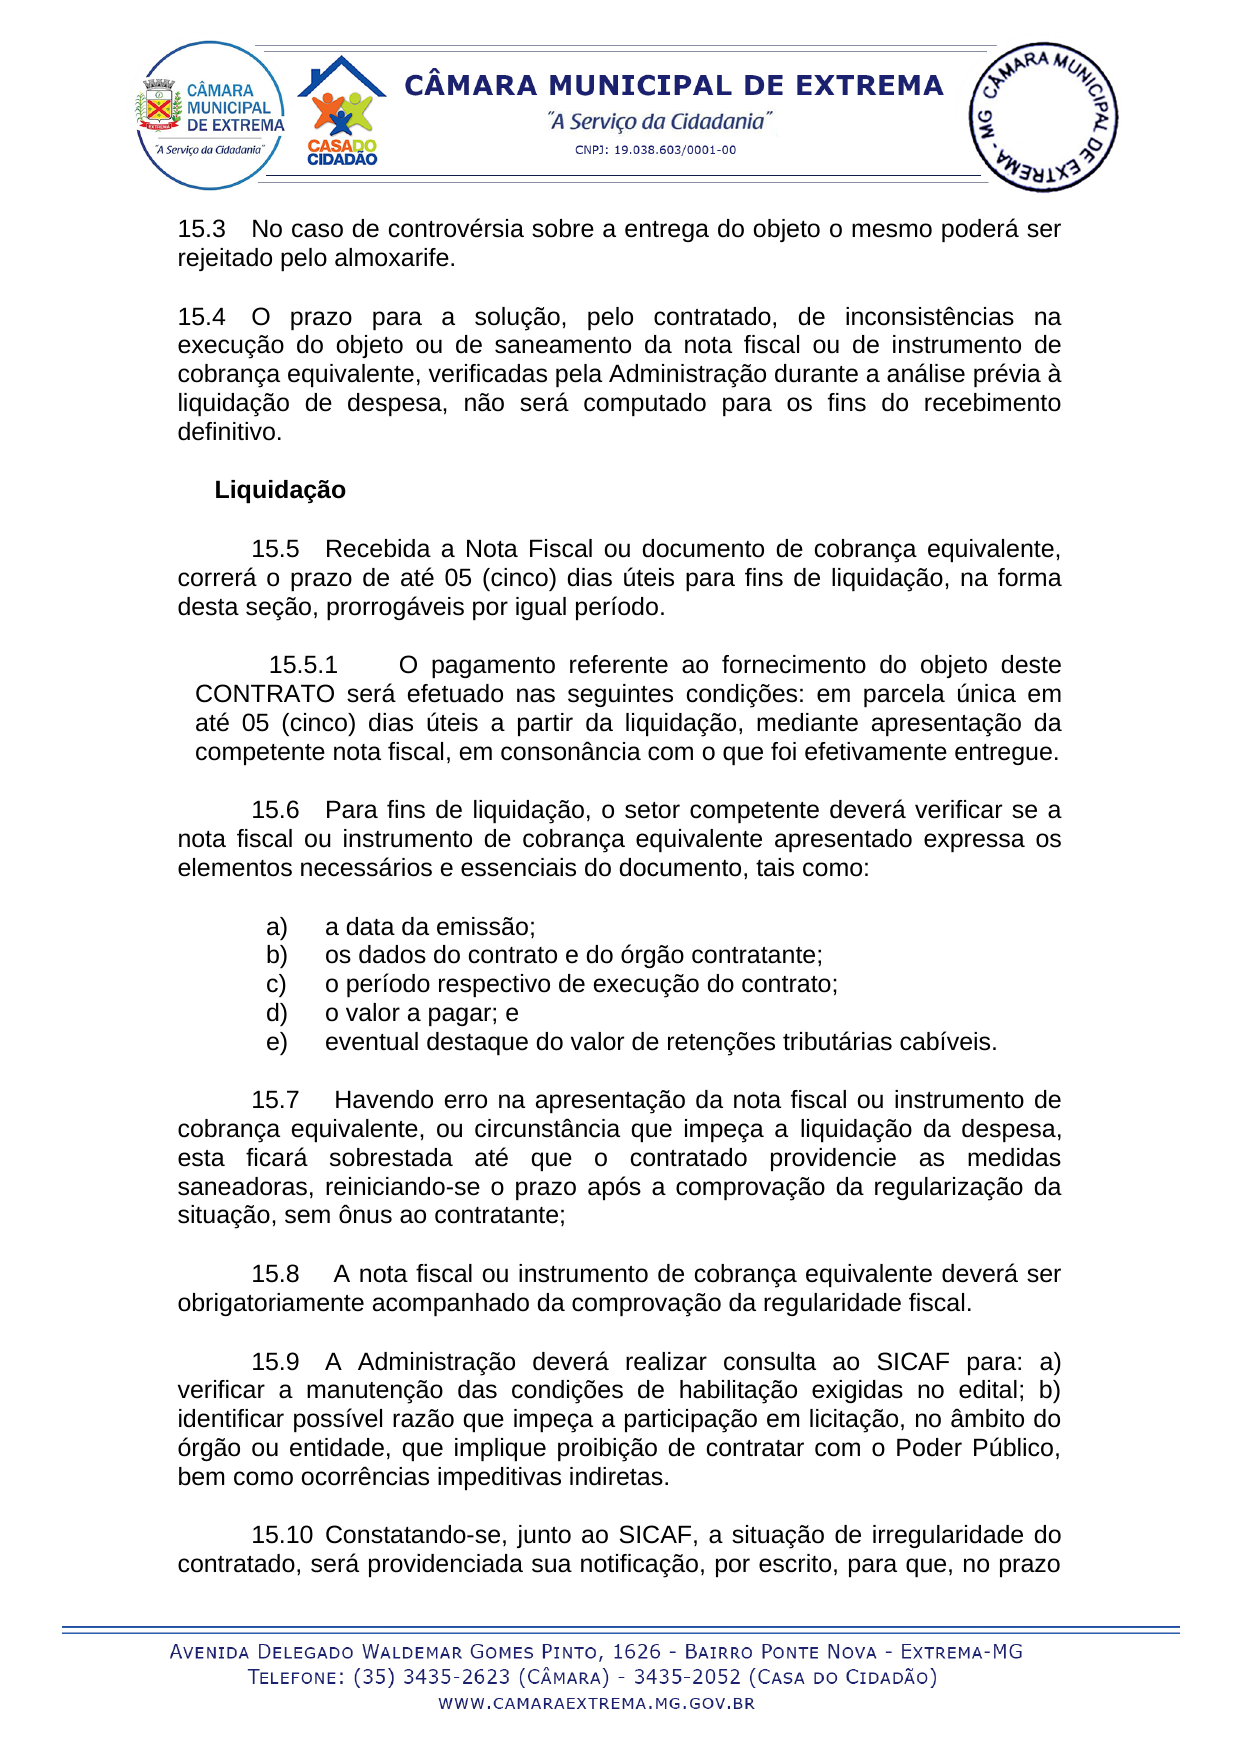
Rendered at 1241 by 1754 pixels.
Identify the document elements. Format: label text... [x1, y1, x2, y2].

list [177, 1520, 1063, 1578]
list A nota fiscal ou instrumento de cobrança equivalente deverá ser obrigatoriamente acompanhado da comprovação da regularidade fiscal. [177, 1259, 1063, 1316]
list A Administração deverá realizar consulta ao SICAF para: a) verificar a manutenção das condições de habilitação exigidas no edital; b) identificar possível razão que impeça a participação em licitação, no âmbito do órgão ou entidade, que implique proibição de contratar com o Poder Público, bem como ocorrências impeditivas indiretas. [177, 1346, 1063, 1490]
text Liquidação [214, 475, 1063, 504]
list O pagamento referente ao fornecimento do objeto deste CONTRATO será efetuado nas seguintes condições: em parcela única em até 05 (cinco) dias úteis a partir da liquidação, mediante apresentação da competente nota fiscal, em consonância com o que foi efetivamente entregue. [195, 650, 1063, 765]
list Havendo erro na apresentação da nota fiscal ou instrumento de cobrança equivalente, ou circunstância que impeça a liquidação da despesa, esta ficará sobrestada até que o contratado providencie as medidas saneadoras, reiniciando-se o prazo após a comprovação da regularização da situação, sem ônus ao contratante; [177, 1085, 1063, 1229]
picture [124, 30, 1123, 221]
list Para fins de liquidação, o setor competente deverá verificar se a nota fiscal ou instrumento de cobrança equivalente apresentado expressa os elementos necessários e essenciais do documento, tais como: [177, 795, 1063, 881]
list eventual destaque do valor de retenções tributárias cabíveis. [266, 1026, 1063, 1055]
picture [46, 1615, 1194, 1724]
list os dados do contrato e do órgão contratante; [266, 940, 1063, 969]
list O prazo para a solução, pelo contratado, de inconsistências na execução do objeto ou de saneamento da nota fiscal ou de instrumento de cobrança equivalente, verificadas pela Administração durante a análise prévia à liquidação de despesa, não será computado para os fins do recebimento definitivo. [177, 301, 1063, 445]
list No caso de controvérsia sobre a entrega do objeto o mesmo poderá ser rejeitado pelo almoxarife. [177, 214, 1063, 271]
list o período respectivo de execução do contrato; [266, 969, 1063, 998]
list a data da emissão; [266, 911, 1063, 940]
list o valor a pagar; e [266, 998, 1063, 1026]
list Recebida a Nota Fiscal ou documento de cobrança equivalente, correrá o prazo de até 05 (cinco) dias úteis para fins de liquidação, na forma desta seção, prorrogáveis por igual período. [177, 534, 1063, 620]
